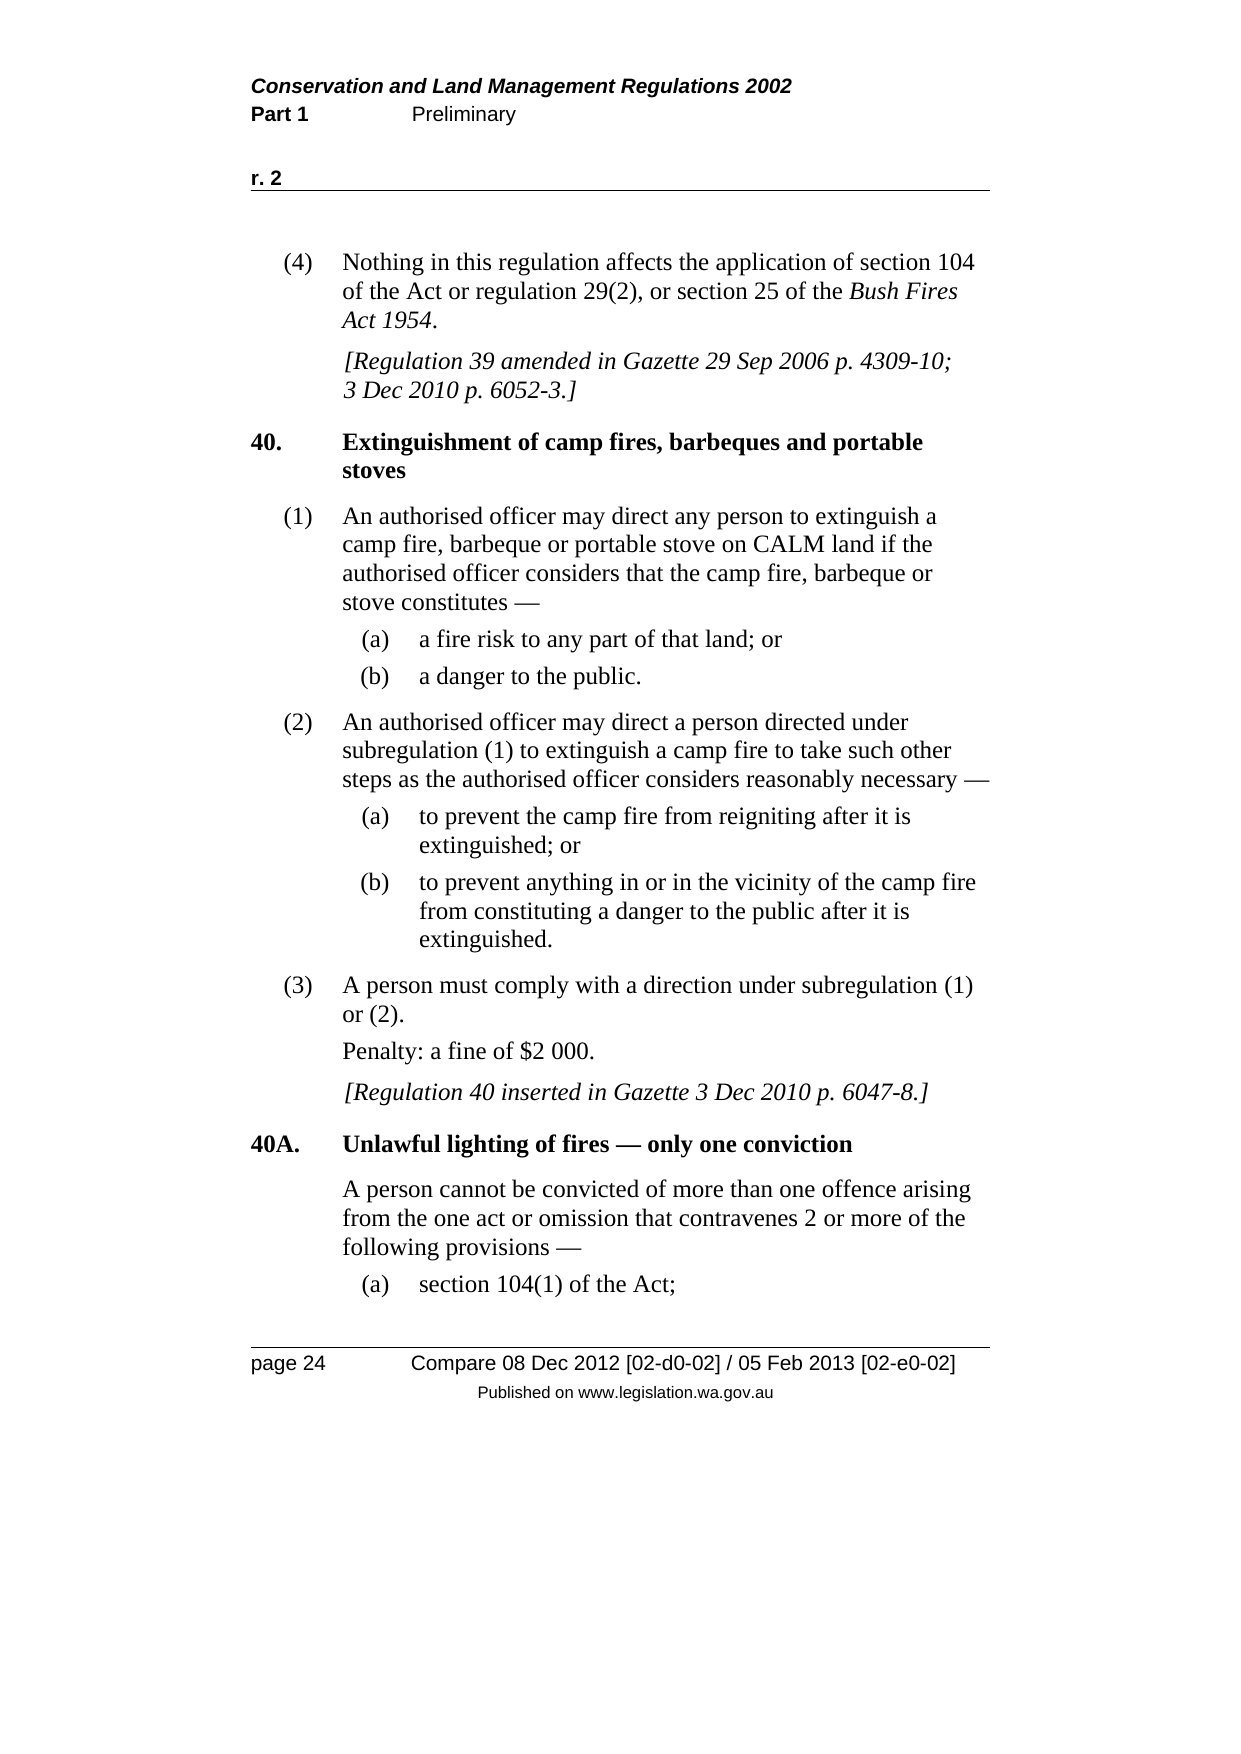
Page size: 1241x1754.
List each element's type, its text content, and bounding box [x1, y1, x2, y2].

text (b) a danger to the public. [251, 661, 990, 690]
text Penalty: a fine of $2 000. [251, 1036, 990, 1064]
subtitle 40. Extinguishment of camp fires, barbeques and portable stoves [251, 427, 990, 484]
text (a) to prevent the camp fire from reigniting after it is extinguished; or [251, 801, 990, 859]
text (2) An authorised officer may direct a person directed under subregulation (1) to extinguish a camp fire to take such other steps as the authorised officer considers reasonably necessary — [251, 707, 990, 793]
text [Regulation 40 inserted in Gazette 3 Dec 2010 p. 6047-8.] [251, 1077, 990, 1106]
text A person cannot be convicted of more than one offence arising from the one act or omission that contravenes 2 or more of the following provisions — [251, 1174, 990, 1260]
text (1) An authorised officer may direct any person to extinguish a camp fire, barbeque or portable stove on CALM land if the authorised officer considers that the camp fire, barbeque or stove constitutes — [251, 501, 990, 616]
text (a) section 104(1) of the Act; [251, 1269, 990, 1297]
subtitle 40A. Unlawful lighting of fires — only one conviction [251, 1129, 990, 1157]
text (a) a fire risk to any part of that land; or [251, 624, 990, 653]
text (3) A person must comply with a direction under subregulation (1) or (2). [251, 970, 990, 1027]
text (4) Nothing in this regulation affects the application of section 104 of the Act or regulation 29(2), or section 25 of the Bush Fires Act 1954. [251, 247, 990, 334]
text (b) to prevent anything in or in the vicinity of the camp fire from constituting a danger to the public after it is extinguished. [251, 867, 990, 953]
text [Regulation 39 amended in Gazette 29 Sep 2006 p. 4309-10; 3 Dec 2010 p. 6052-3.] [251, 346, 990, 404]
